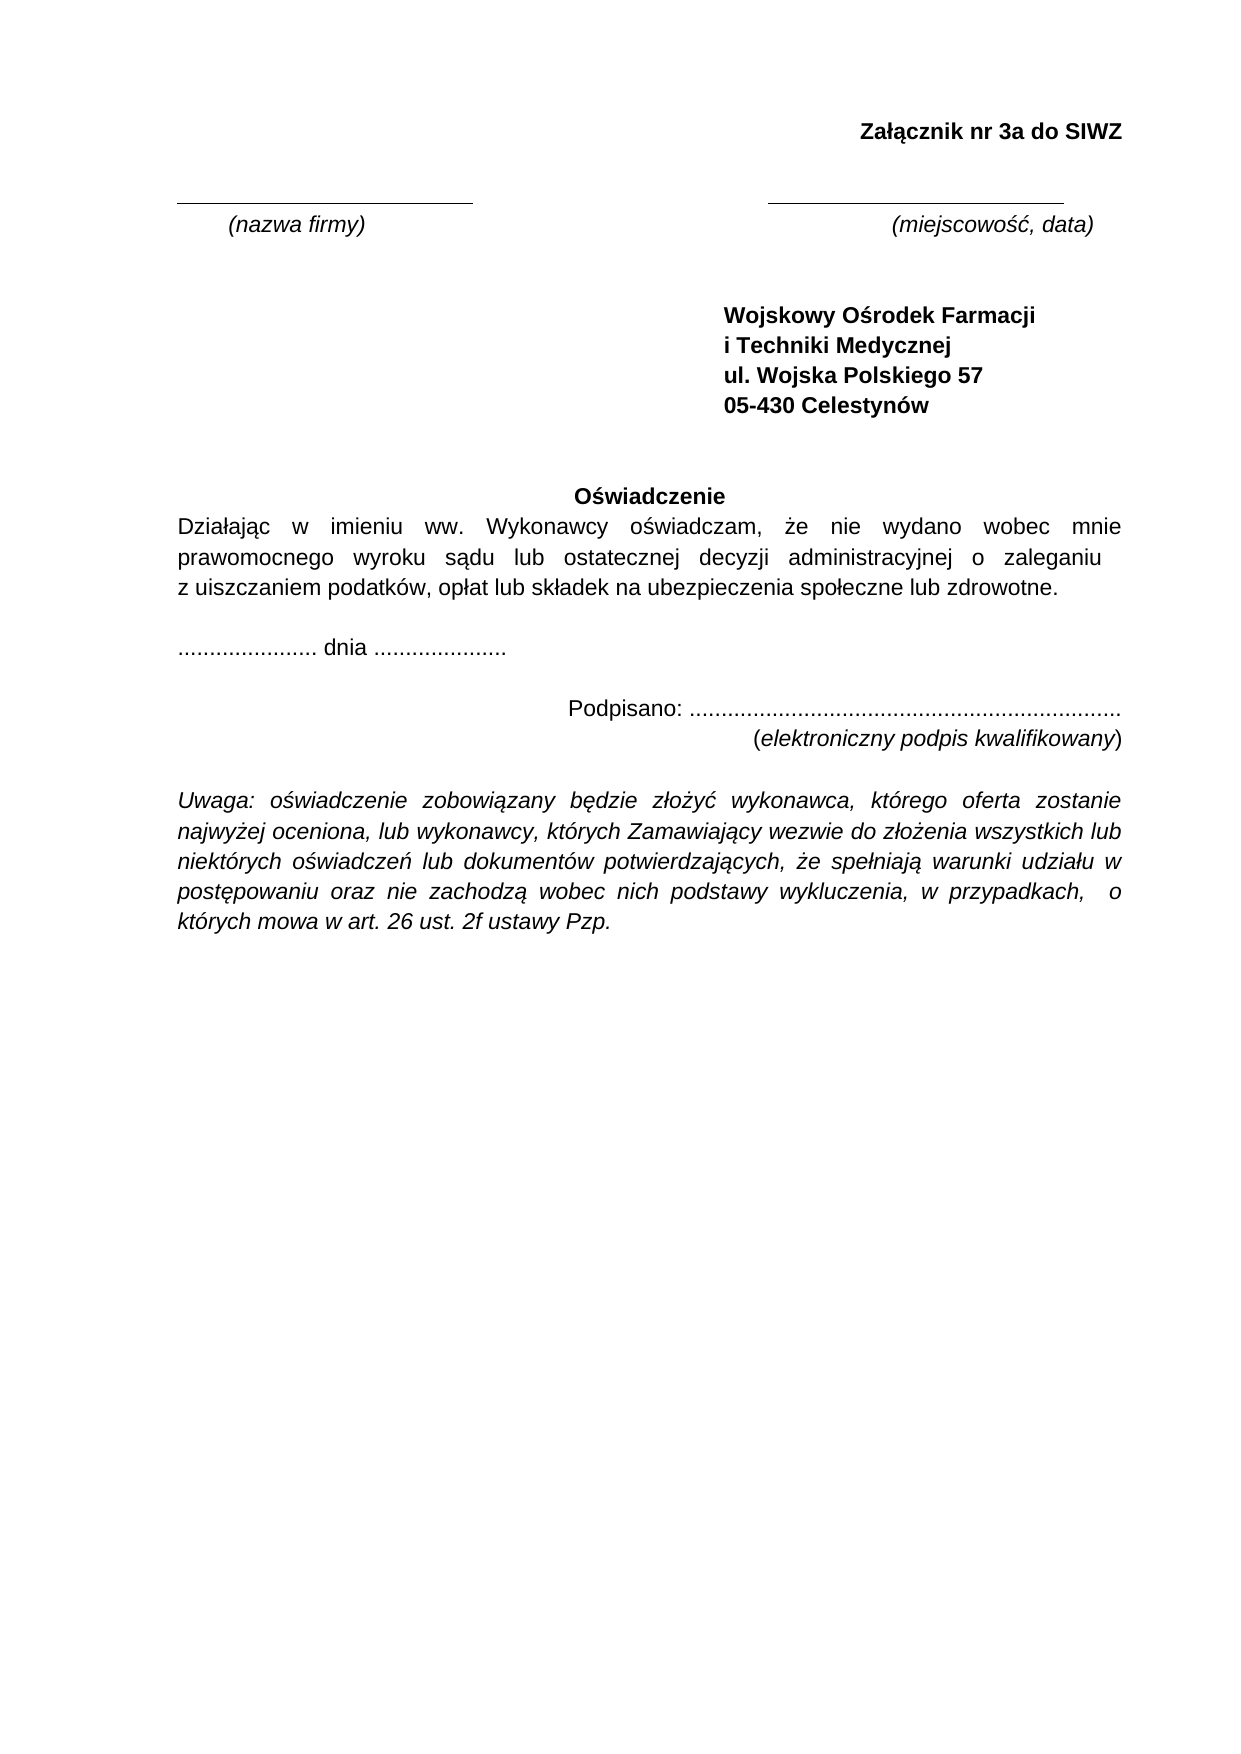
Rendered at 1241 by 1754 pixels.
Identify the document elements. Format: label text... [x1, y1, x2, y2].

text ...................... dnia ..................... [177, 634, 1122, 660]
list i Techniki Medycznej [723, 332, 1122, 358]
text (nazwa firmy) (miejscowość, data) [177, 211, 1122, 237]
list Wojskowy Ośrodek Farmacji [723, 302, 1122, 328]
text Uwaga: oświadczenie zobowiązany będzie złożyć wykonawca, którego oferta zostanie najwyżej oceniona, lub wykonawcy, których Zamawiający wezwie do złożenia wszystkich lub niektórych oświadczeń lub dokumentów potwierdzających, że spełniają warunki udziału w postępowaniu oraz nie zachodzą wobec nich podstawy wykluczenia, w przypadkach, o których mowa w art. 26 ust. 2f ustawy Pzp. [177, 787, 1122, 935]
list 05-430 Celestynów [723, 392, 1122, 419]
text Załącznik nr 3a do SIWZ [177, 118, 1122, 144]
text Działając w imieniu ww. Wykonawcy oświadczam, że nie wydano wobec mnie prawomocnego wyroku sądu lub ostatecznej decyzji administracyjnej o zaleganiu z uiszczaniem podatków, opłat lub składek na ubezpieczenia społeczne lub zdrowotne. [177, 513, 1122, 600]
text (elektroniczny podpis kwalifikowany) [177, 725, 1122, 751]
text Oświadczenie [177, 483, 1122, 509]
text Podpisano: .................................................................... [177, 694, 1122, 721]
list ul. Wojska Polskiego 57 [723, 362, 1122, 388]
